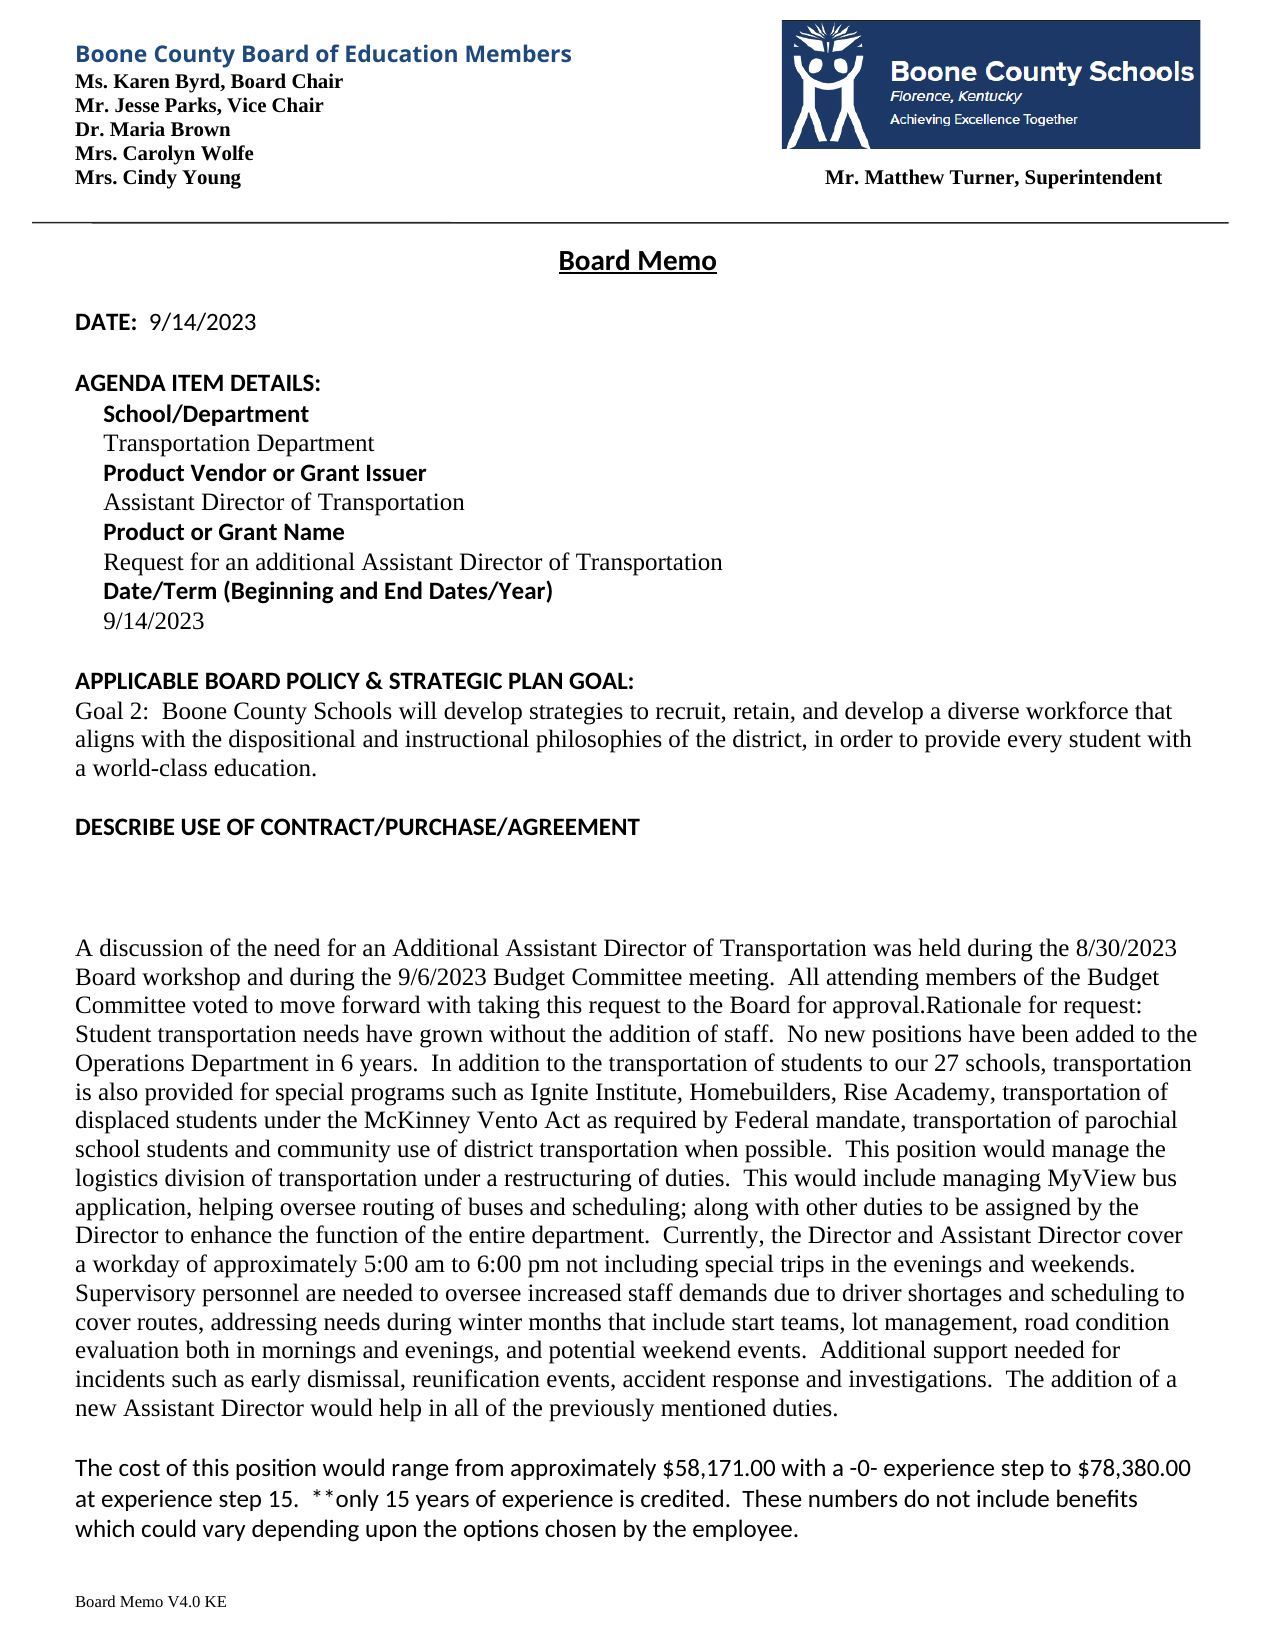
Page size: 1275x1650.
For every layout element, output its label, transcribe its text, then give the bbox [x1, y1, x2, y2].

text DESCRIBE USE OF CONTRACT/PURCHASE/AGREEMENT [75, 811, 1200, 841]
text APPLICABLE BOARD POLICY & STRATEGIC PLAN GOAL: [75, 665, 1200, 696]
text Board Memo [75, 242, 1200, 277]
text School/Department [103, 398, 1200, 428]
text Date/Term (Beginning and End Dates/Year) [103, 576, 1200, 606]
picture [781, 20, 1201, 149]
text Product or Grant Name [103, 516, 1200, 547]
text DATE: [75, 306, 1200, 337]
text AGENDA ITEM DETAILS: [75, 367, 1200, 398]
text Product Vendor or Grant Issuer [103, 457, 1200, 487]
